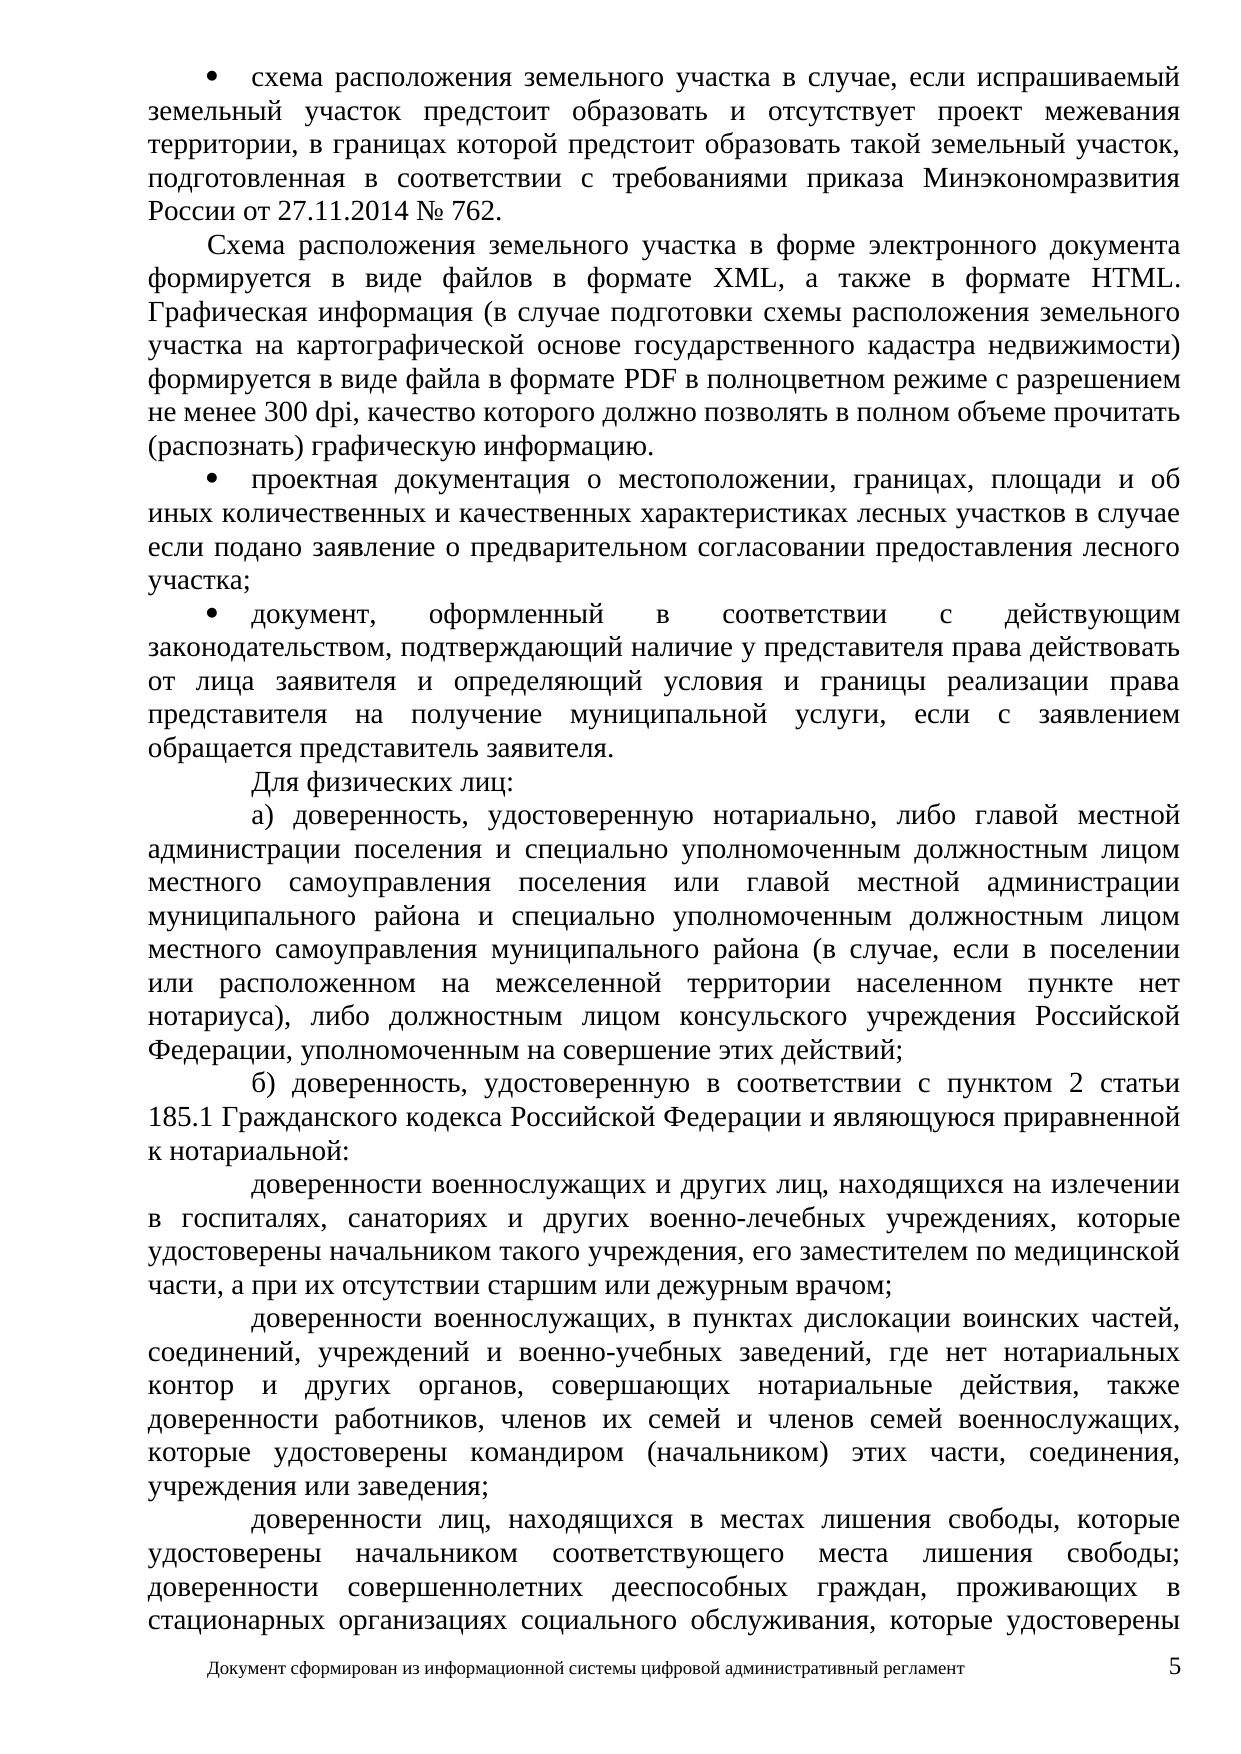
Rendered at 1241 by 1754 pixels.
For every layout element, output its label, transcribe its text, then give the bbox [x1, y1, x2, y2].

list схема расположения земельного участка в случае, если испрашиваемый земельный участок предстоит образовать и отсутствует проект межевания территории, в границах которой предстоит образовать такой земельный участок, подготовленная в соответствии с требованиями приказа Минэкономразвития России от 27.11.2014 № 762. [148, 59, 1181, 227]
text доверенности военнослужащих, в пунктах дислокации воинских частей, соединений, учреждений и военно-учебных заведений, где нет нотариальных контор и других органов, совершающих нотариальные действия, также доверенности работников, членов их семей и членов семей военнослужащих, которые удостоверены командиром (начальником) этих части, соединения, учреждения или заведения; [148, 1300, 1181, 1502]
list проектная документация о местоположении, границах, площади и об иных количественных и качественных характеристиках лесных участков в случае если подано заявление о предварительном согласовании предоставления лесного участка; [148, 462, 1181, 596]
text б) доверенность, удостоверенную в соответствии с пунктом 2 статьи 185.1 Гражданского кодекса Российской Федерации и являющуюся приравненной к нотариальной: [148, 1066, 1181, 1166]
text доверенности военнослужащих и других лиц, находящихся на излечении в госпиталях, санаториях и других военно-лечебных учреждениях, которые удостоверены начальником такого учреждения, его заместителем по медицинской части, а при их отсутствии старшим или дежурным врачом; [148, 1166, 1181, 1300]
list документ, оформленный в соответствии с действующим законодательством, подтверждающий наличие у представителя права действовать от лица заявителя и определяющий условия и границы реализации права представителя на получение муниципальной услуги, если с заявлением обращается представитель заявителя. [148, 596, 1181, 764]
text а) доверенность, удостоверенную нотариально, либо главой местной администрации поселения и специально уполномоченным должностным лицом местного самоуправления поселения или главой местной администрации муниципального района и специально уполномоченным должностным лицом местного самоуправления муниципального района (в случае, если в поселении или расположенном на межселенной территории населенном пункте нет нотариуса), либо должностным лицом консульского учреждения Российской Федерации, уполномоченным на совершение этих действий; [148, 797, 1181, 1066]
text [148, 1502, 1181, 1636]
list Схема расположения земельного участка в форме электронного документа формируется в виде файлов в формате XML, а также в формате HTML. Графическая информация (в случае подготовки схемы расположения земельного участка на картографической основе государственного кадастра недвижимости) формируется в виде файла в формате PDF в полноцветном режиме с разрешением не менее 300 dpi, качество которого должно позволять в полном объеме прочитать (распознать) графическую информацию. [148, 227, 1181, 462]
text Для физических лиц: [148, 764, 1181, 797]
